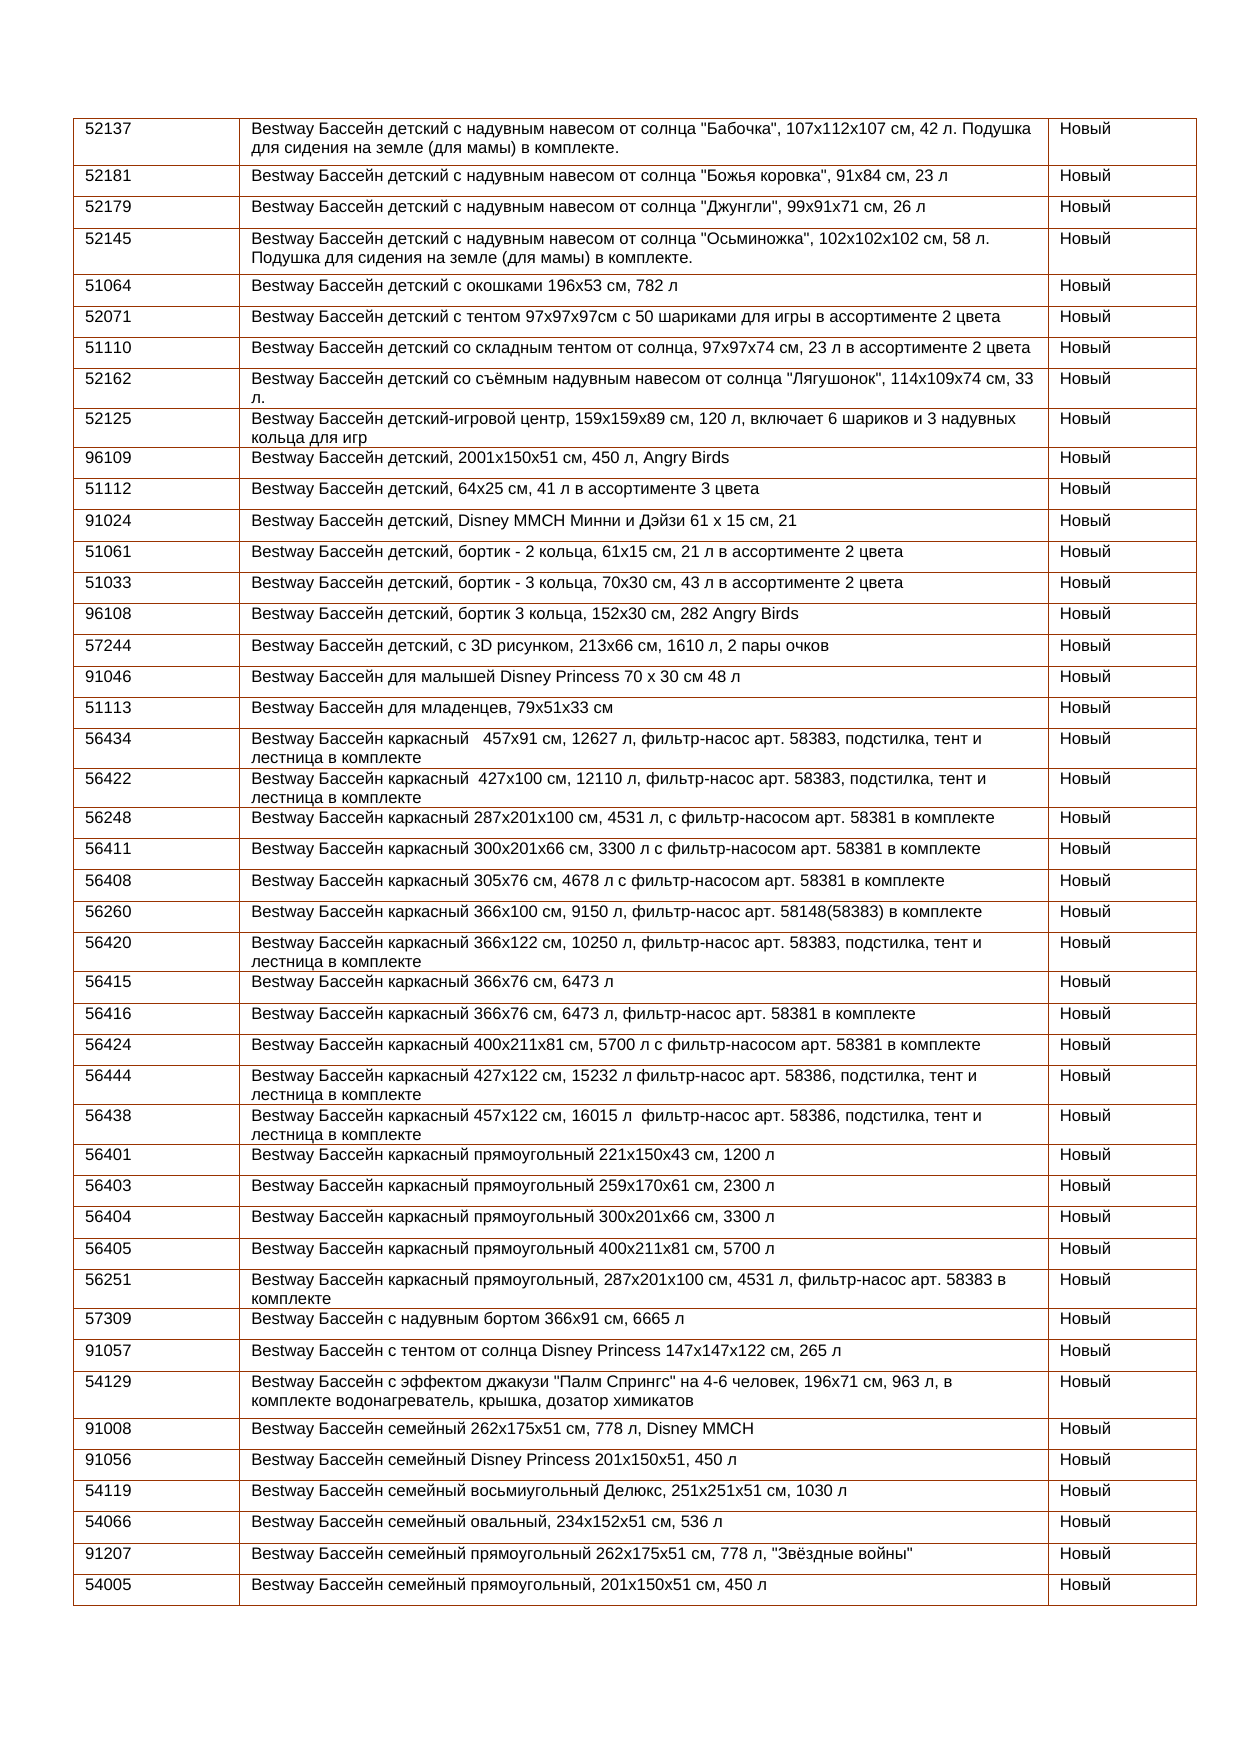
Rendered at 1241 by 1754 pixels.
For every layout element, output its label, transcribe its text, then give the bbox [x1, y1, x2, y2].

table_cell Bestway Бассейн каркасный 427х100 см, 12110 л, фильтр-насос арт. 58383, подстилка, тент и лестница в комплекте [240, 769, 1048, 807]
table_cell Новый [1049, 972, 1196, 1002]
table_cell Новый [1049, 119, 1196, 165]
table_cell 52125 [74, 409, 239, 447]
table_cell Bestway Бассейн каркасный прямоугольный, 287х201х100 см, 4531 л, фильтр-насос арт. 58383 в комплекте [240, 1270, 1048, 1308]
table_cell 52162 [74, 369, 239, 407]
table_cell Новый [1049, 369, 1196, 407]
table_cell Bestway Бассейн каркасный прямоугольный 259х170х61 см, 2300 л [240, 1176, 1048, 1206]
table_cell Bestway Бассейн каркасный 366х100 см, 9150 л, фильтр-насос арт. 58148(58383) в комплекте [240, 902, 1048, 932]
table_cell Bestway Бассейн детский с надувным навесом от солнца "Бабочка", 107х112х107 см, 42 л. Подушка для сидения на земле (для мамы) в комплекте. [240, 119, 1048, 165]
table_cell 56422 [74, 769, 239, 807]
table_cell 52071 [74, 307, 239, 337]
table_cell Новый [1049, 1481, 1196, 1511]
table_cell Bestway Бассейн детский с окошками 196х53 см, 782 л [240, 275, 1048, 306]
table_cell 56416 [74, 1004, 239, 1034]
table_cell Bestway Бассейн семейный овальный, 234х152х51 см, 536 л [240, 1512, 1048, 1542]
table_cell 52181 [74, 166, 239, 196]
table_cell Новый [1049, 1105, 1196, 1144]
table_cell Bestway Бассейн детский, бортик - 3 кольца, 70х30 см, 43 л в ассортименте 2 цвета [240, 573, 1048, 603]
table_cell Bestway Бассейн каркасный 457х122 см, 16015 л фильтр-насос арт. 58386, подстилка, тент и лестница в комплекте [240, 1105, 1048, 1144]
table_cell 57244 [74, 635, 239, 666]
table_cell Новый [1049, 1450, 1196, 1480]
table_cell Bestway Бассейн каркасный 400х211х81 см, 5700 л с фильтр-насосом арт. 58381 в комплекте [240, 1035, 1048, 1065]
table_cell 56248 [74, 808, 239, 838]
table_cell Новый [1049, 1544, 1196, 1574]
table_cell Bestway Бассейн с тентом от солнца Disney Princess 147х147х122 см, 265 л [240, 1340, 1048, 1371]
table_cell Bestway Бассейн каркасный 287х201х100 см, 4531 л, с фильтр-насосом арт. 58381 в комплекте [240, 808, 1048, 838]
table_cell 54129 [74, 1372, 239, 1417]
table_cell Bestway Бассейн каркасный 457х91 см, 12627 л, фильтр-насос арт. 58383, подстилка, тент и лестница в комплекте [240, 729, 1048, 767]
table_cell 56260 [74, 902, 239, 932]
table_cell Новый [1049, 870, 1196, 901]
table_cell Bestway Бассейн детский, бортик 3 кольца, 152х30 см, 282 Angry Birds [240, 604, 1048, 634]
table_cell 51110 [74, 338, 239, 368]
table_cell Bestway Бассейн детский со складным тентом от солнца, 97х97х74 см, 23 л в ассортименте 2 цвета [240, 338, 1048, 368]
table_cell Новый [1049, 808, 1196, 838]
table_cell Новый [1049, 635, 1196, 666]
table_cell Bestway Бассейн каркасный 366х122 см, 10250 л, фильтр-насос арт. 58383, подстилка, тент и лестница в комплекте [240, 933, 1048, 971]
table_cell Bestway Бассейн с эффектом джакузи "Палм Спрингс" на 4-6 человек, 196х71 см, 963 л, в комплекте водонагреватель, крышка, дозатор химикатов [240, 1372, 1048, 1417]
table_cell Новый [1049, 1512, 1196, 1542]
table_cell 51113 [74, 698, 239, 728]
table_cell Новый [1049, 448, 1196, 478]
table_cell Новый [1049, 409, 1196, 447]
table_cell Bestway Бассейн каркасный прямоугольный 400х211х81 см, 5700 л [240, 1239, 1048, 1269]
table_cell 57309 [74, 1309, 239, 1339]
table_cell Новый [1049, 1066, 1196, 1104]
table_cell Новый [1049, 839, 1196, 869]
table_cell Bestway Бассейн детский, 64х25 см, 41 л в ассортименте 3 цвета [240, 479, 1048, 509]
table_cell 96109 [74, 448, 239, 478]
table_cell Bestway Бассейн детский, Disney MMCH Минни и Дэйзи 61 х 15 см, 21 [240, 510, 1048, 541]
table_cell Новый [1049, 542, 1196, 572]
table_cell Новый [1049, 1239, 1196, 1269]
table_cell 56415 [74, 972, 239, 1002]
table_cell Bestway Бассейн детский, 2001х150х51 см, 450 л, Angry Birds [240, 448, 1048, 478]
table_cell 91024 [74, 510, 239, 541]
table_cell Новый [1049, 729, 1196, 767]
table_cell Новый [1049, 338, 1196, 368]
table_cell Bestway Бассейн детский с надувным навесом от солнца "Осьминожка", 102х102х102 см, 58 л. Подушка для сидения на земле (для мамы) в комплекте. [240, 229, 1048, 274]
table_cell 56405 [74, 1239, 239, 1269]
table_cell 54119 [74, 1481, 239, 1511]
table_cell 91008 [74, 1419, 239, 1449]
table_cell Новый [1049, 667, 1196, 697]
table_cell Новый [1049, 1372, 1196, 1417]
table_cell Bestway Бассейн каркасный 305х76 см, 4678 л с фильтр-насосом арт. 58381 в комплекте [240, 870, 1048, 901]
table_cell 56411 [74, 839, 239, 869]
table_cell Новый [1049, 197, 1196, 227]
table_cell Новый [1049, 166, 1196, 196]
table_cell Bestway Бассейн для малышей Disney Princess 70 х 30 см 48 л [240, 667, 1048, 697]
table_cell 91056 [74, 1450, 239, 1480]
table_cell Новый [1049, 604, 1196, 634]
table_cell 91046 [74, 667, 239, 697]
table_cell 56403 [74, 1176, 239, 1206]
table_cell 56424 [74, 1035, 239, 1065]
table_cell 54005 [74, 1575, 239, 1605]
table_cell 51064 [74, 275, 239, 306]
table_cell 52137 [74, 119, 239, 165]
table_cell Bestway Бассейн с надувным бортом 366х91 см, 6665 л [240, 1309, 1048, 1339]
table_cell Новый [1049, 933, 1196, 971]
table_cell 91207 [74, 1544, 239, 1574]
table_cell Новый [1049, 1207, 1196, 1237]
table_cell Новый [1049, 229, 1196, 274]
table_cell 51112 [74, 479, 239, 509]
table_cell Новый [1049, 307, 1196, 337]
table_cell Новый [1049, 510, 1196, 541]
table_cell Bestway Бассейн каркасный 366х76 см, 6473 л [240, 972, 1048, 1002]
table_cell 52145 [74, 229, 239, 274]
table_cell 51061 [74, 542, 239, 572]
table_cell Bestway Бассейн детский с надувным навесом от солнца "Божья коровка", 91х84 см, 23 л [240, 166, 1048, 196]
table_cell 91057 [74, 1340, 239, 1371]
table_cell Bestway Бассейн детский со съёмным надувным навесом от солнца "Лягушонок", 114х109х74 см, 33 л. [240, 369, 1048, 407]
table_cell 56401 [74, 1145, 239, 1175]
table_cell Bestway Бассейн каркасный прямоугольный 300х201х66 см, 3300 л [240, 1207, 1048, 1237]
table_cell 96108 [74, 604, 239, 634]
table_cell 56444 [74, 1066, 239, 1104]
table_cell Bestway Бассейн каркасный 427х122 см, 15232 л фильтр-насос арт. 58386, подстилка, тент и лестница в комплекте [240, 1066, 1048, 1104]
table_cell Новый [1049, 479, 1196, 509]
table_cell 56434 [74, 729, 239, 767]
table_cell Новый [1049, 1309, 1196, 1339]
table_cell Новый [1049, 1035, 1196, 1065]
table_cell Новый [1049, 1145, 1196, 1175]
table_cell Новый [1049, 1419, 1196, 1449]
table_cell 51033 [74, 573, 239, 603]
table_cell Новый [1049, 769, 1196, 807]
table_cell Bestway Бассейн детский с надувным навесом от солнца "Джунгли", 99х91х71 см, 26 л [240, 197, 1048, 227]
table_cell Bestway Бассейн каркасный 300х201х66 см, 3300 л с фильтр-насосом арт. 58381 в комплекте [240, 839, 1048, 869]
table_cell Bestway Бассейн каркасный 366х76 см, 6473 л, фильтр-насос арт. 58381 в комплекте [240, 1004, 1048, 1034]
table_cell Новый [1049, 1270, 1196, 1308]
table_cell Bestway Бассейн семейный восьмиугольный Делюкс, 251х251х51 см, 1030 л [240, 1481, 1048, 1511]
table_cell Bestway Бассейн семейный прямоугольный 262х175х51 см, 778 л, "Звёздные войны" [240, 1544, 1048, 1574]
table_cell 52179 [74, 197, 239, 227]
table_cell Bestway Бассейн детский, бортик - 2 кольца, 61х15 см, 21 л в ассортименте 2 цвета [240, 542, 1048, 572]
table_cell 56404 [74, 1207, 239, 1237]
table_cell Bestway Бассейн семейный 262х175х51 см, 778 л, Disney MMCH [240, 1419, 1048, 1449]
table_cell 56408 [74, 870, 239, 901]
table_cell Bestway Бассейн детский-игровой центр, 159х159х89 см, 120 л, включает 6 шариков и 3 надувных кольца для игр [240, 409, 1048, 447]
table_cell Bestway Бассейн детский с тентом 97х97х97см с 50 шариками для игры в ассортименте 2 цвета [240, 307, 1048, 337]
table_cell Новый [1049, 1575, 1196, 1605]
table_cell Bestway Бассейн для младенцев, 79х51х33 см [240, 698, 1048, 728]
table_cell 56438 [74, 1105, 239, 1144]
table_cell Новый [1049, 902, 1196, 932]
table_cell Новый [1049, 275, 1196, 306]
table_cell Bestway Бассейн семейный Disney Princess 201х150х51, 450 л [240, 1450, 1048, 1480]
table_cell Новый [1049, 1340, 1196, 1371]
table_cell Новый [1049, 1004, 1196, 1034]
table_cell Bestway Бассейн детский, с 3D рисунком, 213х66 см, 1610 л, 2 пары очков [240, 635, 1048, 666]
table_cell Новый [1049, 698, 1196, 728]
table_cell 54066 [74, 1512, 239, 1542]
table_cell Bestway Бассейн семейный прямоугольный, 201х150х51 см, 450 л [240, 1575, 1048, 1605]
table_cell 56251 [74, 1270, 239, 1308]
table_cell Новый [1049, 573, 1196, 603]
table_cell 56420 [74, 933, 239, 971]
table_cell Новый [1049, 1176, 1196, 1206]
table_cell Bestway Бассейн каркасный прямоугольный 221х150х43 см, 1200 л [240, 1145, 1048, 1175]
